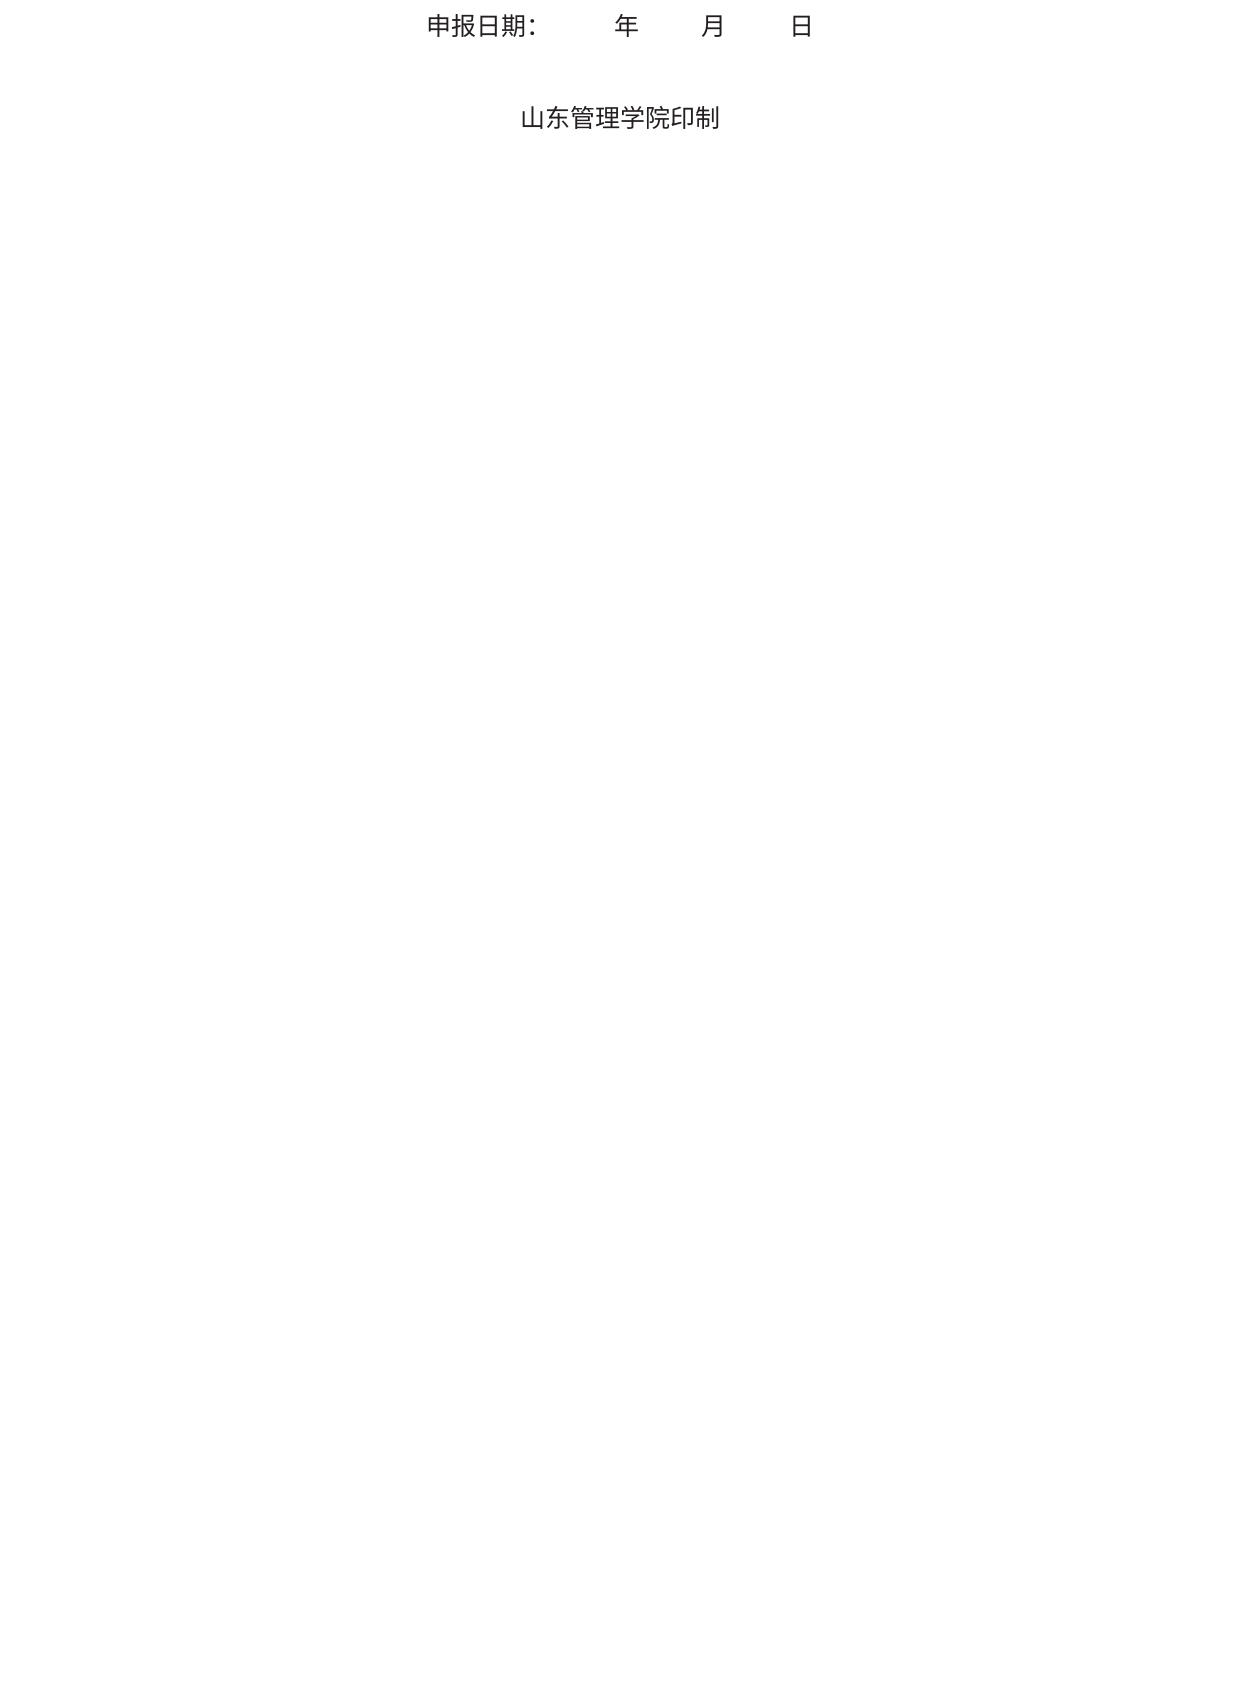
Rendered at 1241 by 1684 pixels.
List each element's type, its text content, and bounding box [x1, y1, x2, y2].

text 申报日期： 年 月 日 山东管理学院印制 [426, 6, 814, 134]
